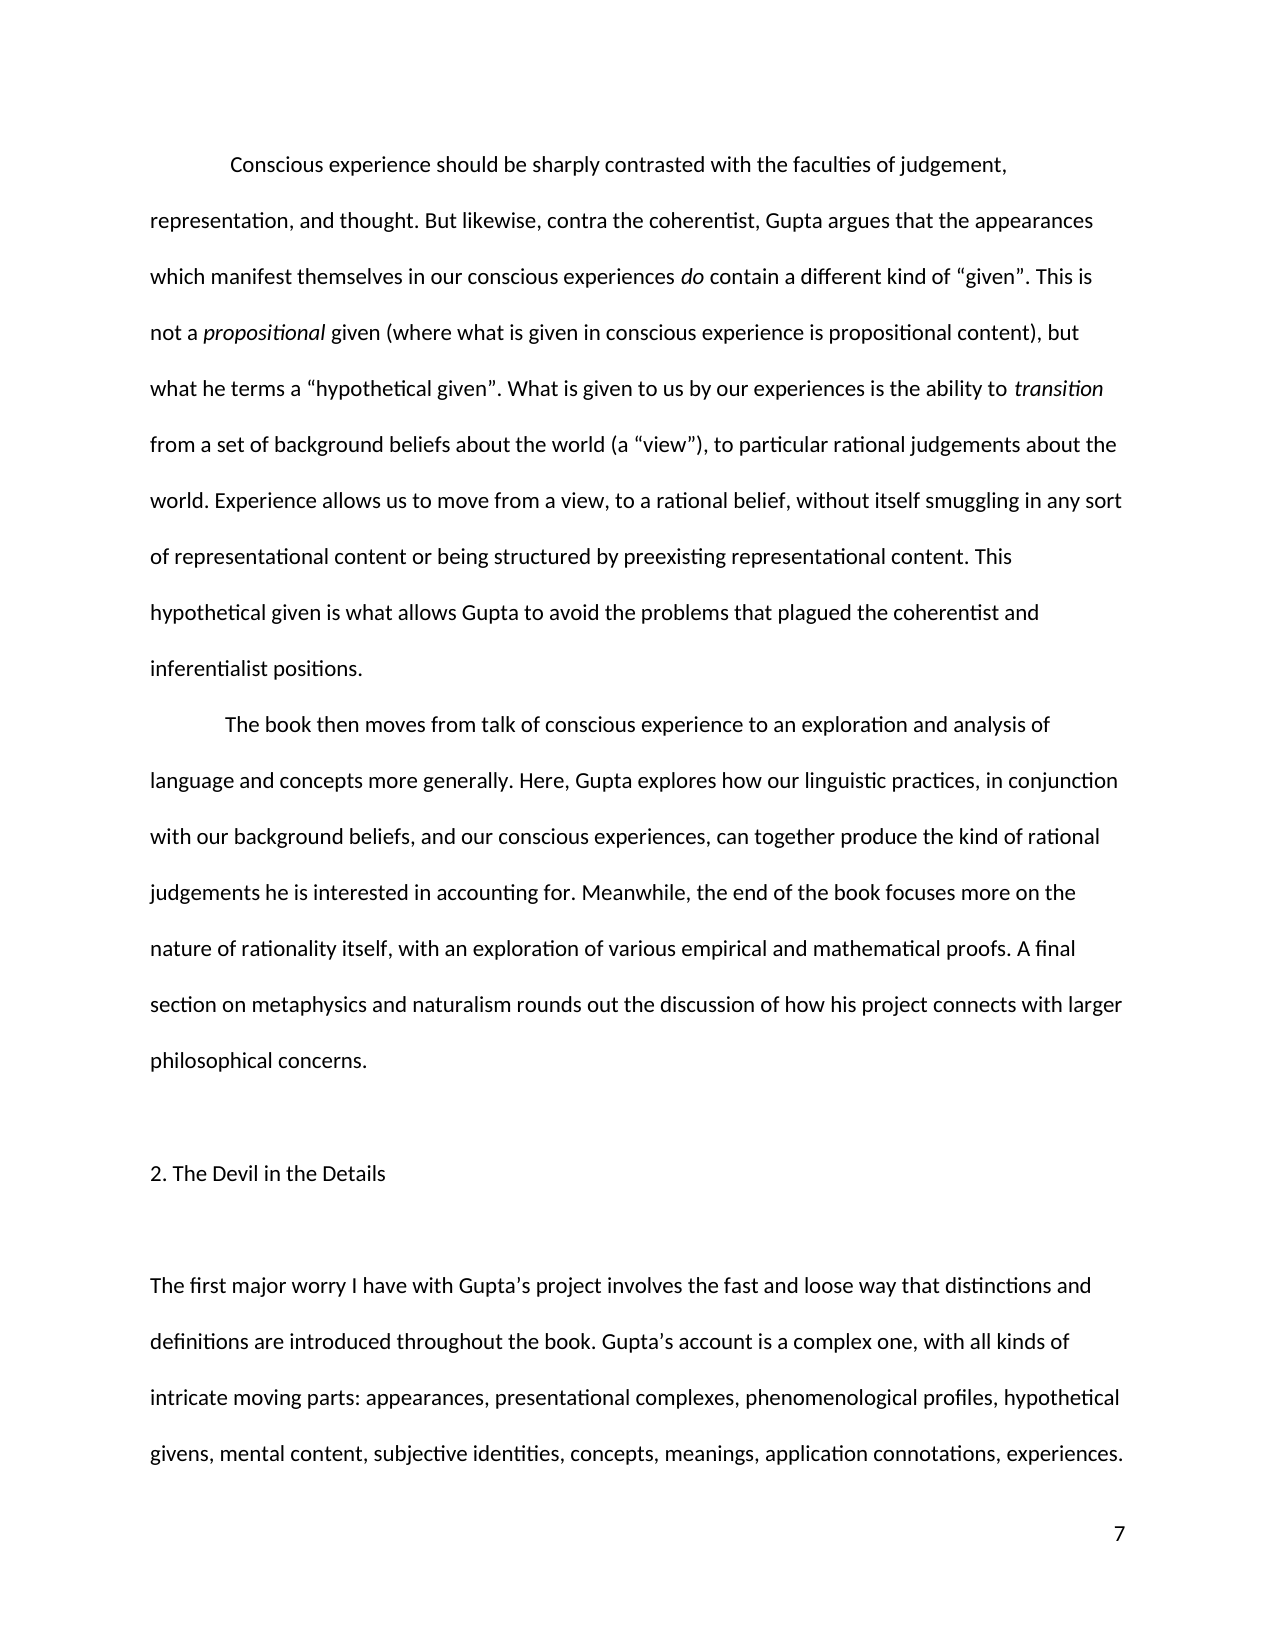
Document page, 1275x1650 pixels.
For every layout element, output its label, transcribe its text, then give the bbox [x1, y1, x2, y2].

text The book then moves from talk of conscious experience to an exploration and analysis of language and concepts more generally. Here, Gupta explores how our linguistic practices, in conjunction with our background beliefs, and our conscious experiences, can together produce the kind of rational judgements he is interested in accounting for. Meanwhile, the end of the book focuses more on the nature of rationality itself, with an exploration of various empirical and mathematical proofs. A final section on metaphysics and naturalism rounds out the discussion of how his project connects with larger philosophical concerns. [150, 710, 1125, 1075]
text Conscious experience should be sharply contrasted with the faculties of judgement, representation, and thought. But likewise, contra the coherentist, Gupta argues that the appearances which manifest themselves in our conscious experiences do contain a different kind of “given”. This is not a propositional given (where what is given in conscious experience is propositional content), but what he terms a “hypothetical given”. What is given to us by our experiences is the ability to transition from a set of background beliefs about the world (a “view”), to particular rational judgements about the world. Experience allows us to move from a view, to a rational belief, without itself smuggling in any sort of representational content or being structured by preexisting representational content. This hypothetical given is what allows Gupta to avoid the problems that plagued the coherentist and inferentialist positions. [150, 150, 1125, 682]
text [150, 1271, 1125, 1467]
text 2. The Devil in the Details [150, 1159, 1125, 1187]
